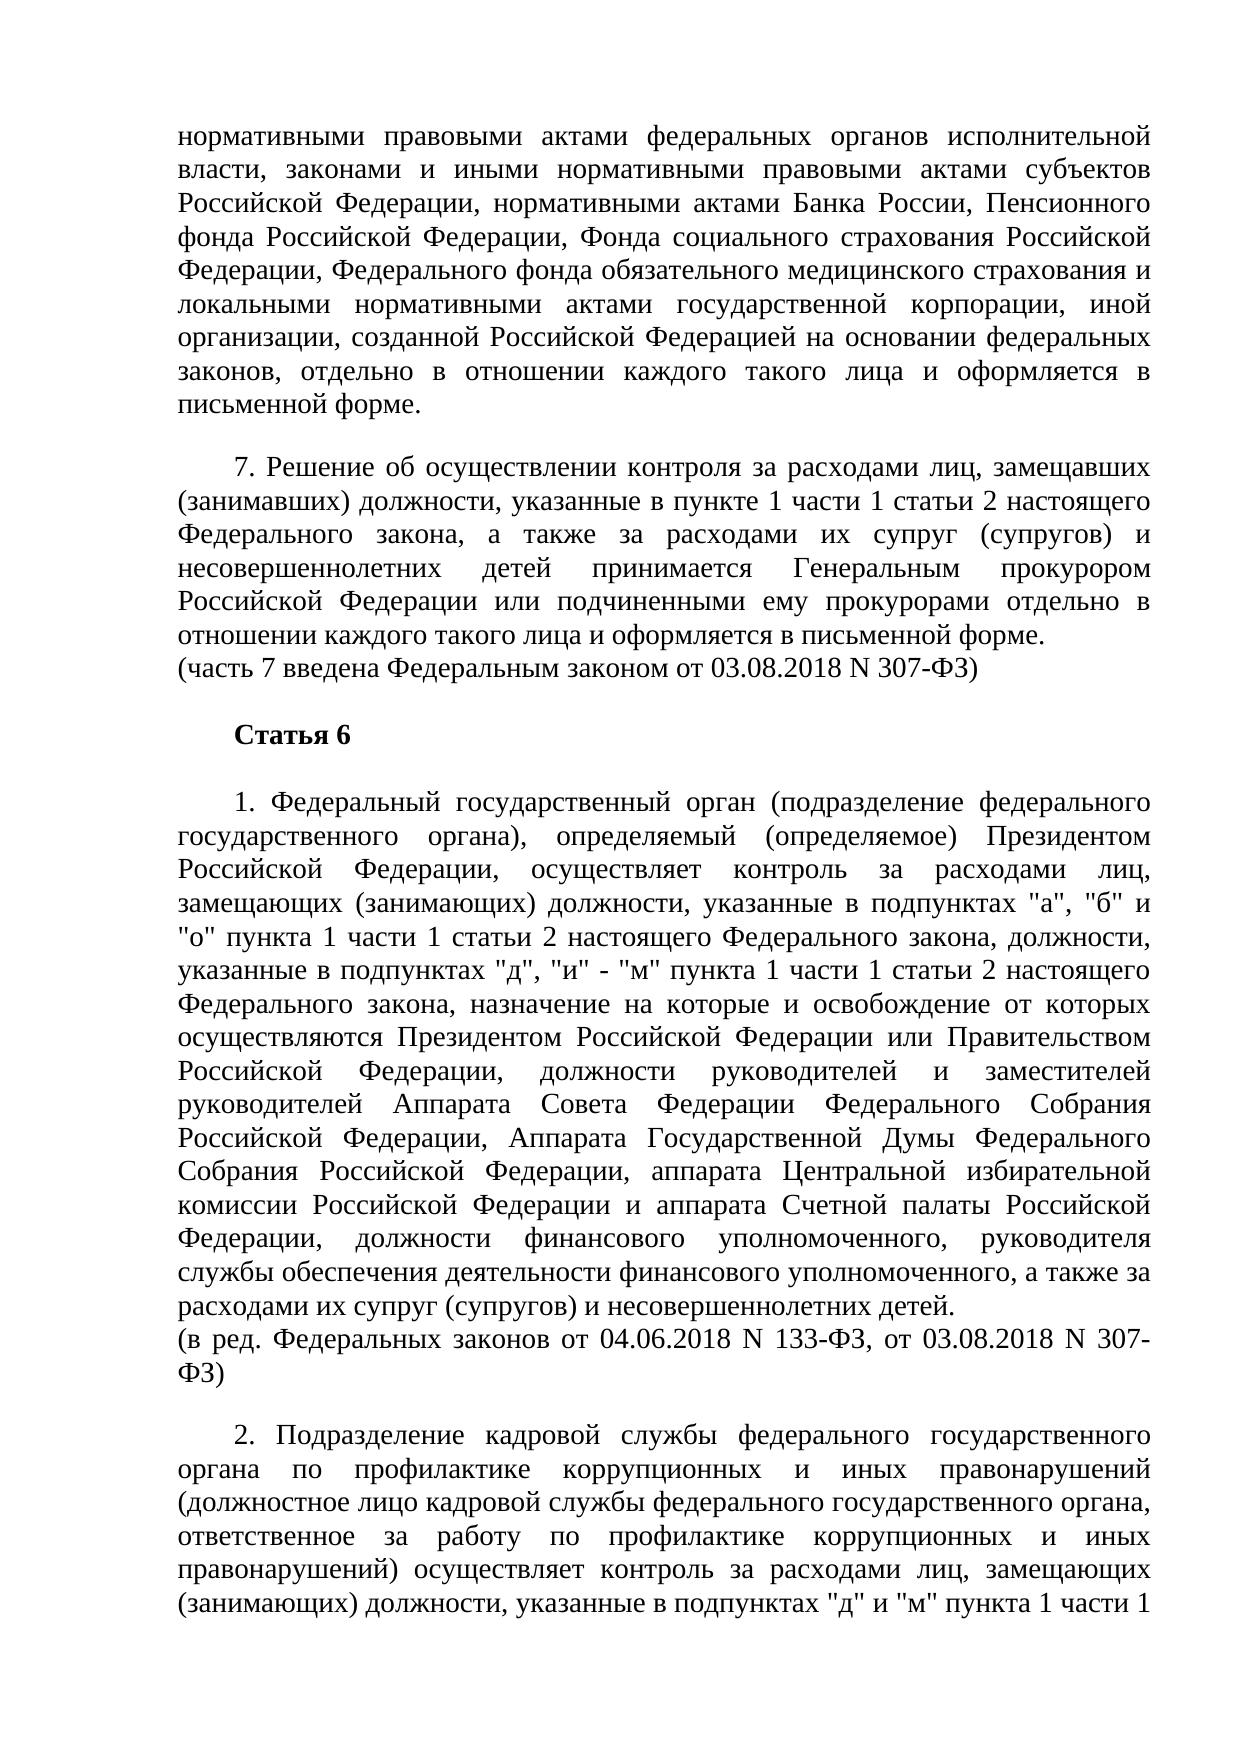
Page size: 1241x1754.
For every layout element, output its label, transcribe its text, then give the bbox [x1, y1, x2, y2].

text (часть 7 введена Федеральным законом от 03.08.2018 N 307-ФЗ) [177, 650, 1152, 684]
text 7. Решение об осуществлении контроля за расходами лиц, замещавших (занимавших) должности, указанные в пункте 1 части 1 статьи 2 настоящего Федерального закона, а также за расходами их супруг (супругов) и несовершеннолетних детей принимается Генеральным прокурором Российской Федерации или подчиненными ему прокурорами отдельно в отношении каждого такого лица и оформляется в письменной форме. [177, 449, 1152, 650]
title Статья 6 [177, 717, 1152, 751]
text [177, 118, 1152, 420]
text 1. Федеральный государственный орган (подразделение федерального государственного органа), определяемый (определяемое) Президентом Российской Федерации, осуществляет контроль за расходами лиц, замещающих (занимающих) должности, указанные в подпунктах "а", "б" и "о" пункта 1 части 1 статьи 2 настоящего Федерального закона, должности, указанные в подпунктах "д", "и" - "м" пункта 1 части 1 статьи 2 настоящего Федерального закона, назначение на которые и освобождение от которых осуществляются Президентом Российской Федерации или Правительством Российской Федерации, должности руководителей и заместителей руководителей Аппарата Совета Федерации Федерального Собрания Российской Федерации, Аппарата Государственной Думы Федерального Собрания Российской Федерации, аппарата Центральной избирательной комиссии Российской Федерации и аппарата Счетной палаты Российской Федерации, должности финансового уполномоченного, руководителя службы обеспечения деятельности финансового уполномоченного, а также за расходами их супруг (супругов) и несовершеннолетних детей. [177, 784, 1152, 1321]
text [177, 1417, 1152, 1619]
text (в ред. Федеральных законов от 04.06.2018 N 133-ФЗ, от 03.08.2018 N 307-ФЗ) [177, 1321, 1152, 1388]
